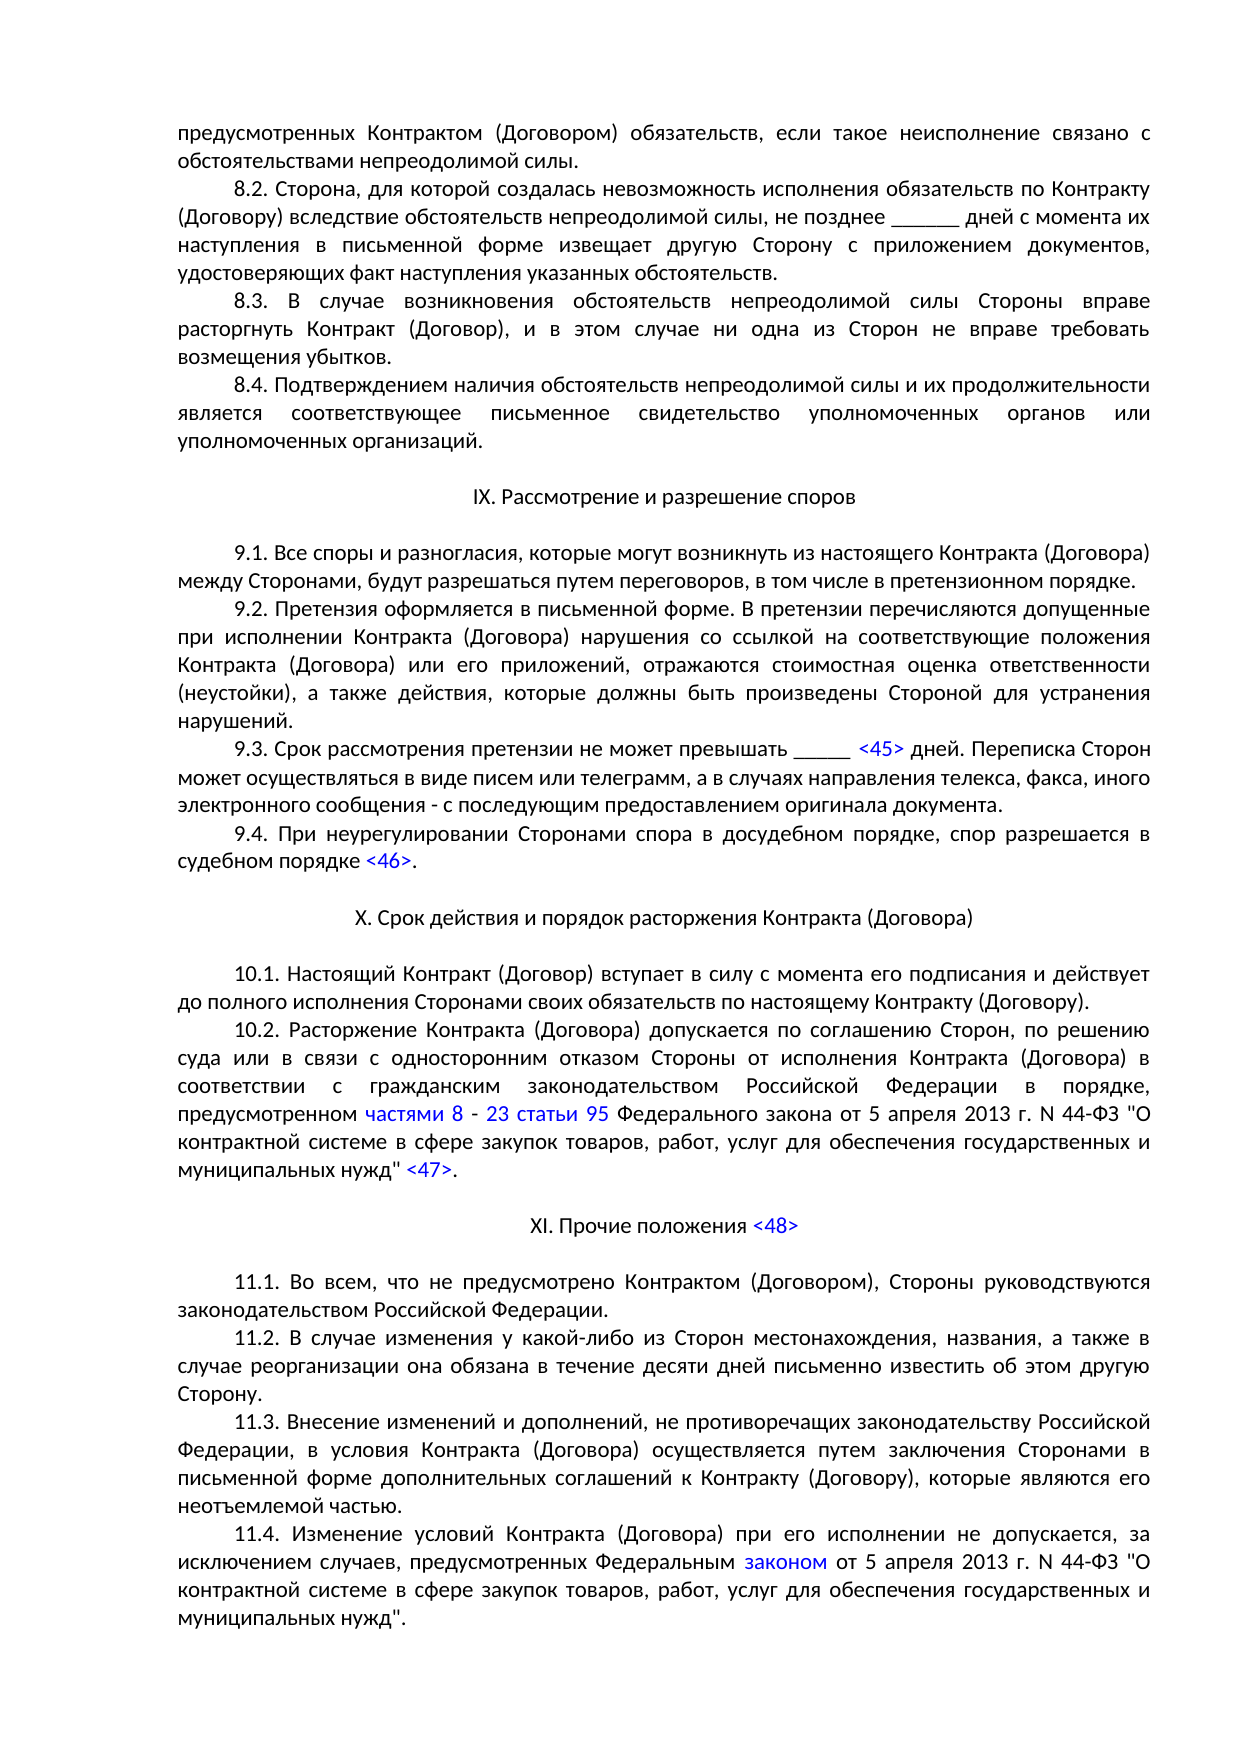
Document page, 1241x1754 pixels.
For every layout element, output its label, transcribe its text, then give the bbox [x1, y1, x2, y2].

text 11.1. Во всем, что не предусмотрено Контрактом (Договором), Стороны руководствуются законодательством Российской Федерации. [177, 1267, 1152, 1323]
text 11.3. Внесение изменений и дополнений, не противоречащих законодательству Российской Федерации, в условия Контракта (Договора) осуществляется путем заключения Сторонами в письменной форме дополнительных соглашений к Контракту (Договору), которые являются его неотъемлемой частью. [177, 1407, 1152, 1519]
text 10.2. Расторжение Контракта (Договора) допускается по соглашению Сторон, по решению суда или в связи с односторонним отказом Стороны от исполнения Контракта (Договора) в соответствии с гражданским законодательством Российской Федерации в порядке, предусмотренном частями 8 - 23 статьи 95 Федерального закона от 5 апреля 2013 г. N 44-ФЗ "О контрактной системе в сфере закупок товаров, работ, услуг для обеспечения государственных и муниципальных нужд" <47>. [177, 1015, 1152, 1183]
text 9.3. Срок рассмотрения претензии не может превышать _____ <45> дней. Переписка Сторон может осуществляться в виде писем или телеграмм, а в случаях направления телекса, факса, иного электронного сообщения - с последующим предоставлением оригинала документа. [177, 734, 1152, 819]
text IX. Рассмотрение и разрешение споров [177, 482, 1152, 510]
text 9.2. Претензия оформляется в письменной форме. В претензии перечисляются допущенные при исполнении Контракта (Договора) нарушения со ссылкой на соответствующие положения Контракта (Договора) или его приложений, отражаются стоимостная оценка ответственности (неустойки), а также действия, которые должны быть произведены Стороной для устранения нарушений. [177, 594, 1152, 734]
text 10.1. Настоящий Контракт (Договор) вступает в силу с момента его подписания и действует до полного исполнения Сторонами своих обязательств по настоящему Контракту (Договору). [177, 959, 1152, 1015]
text X. Срок действия и порядок расторжения Контракта (Договора) [177, 903, 1152, 931]
text XI. Прочие положения <48> [177, 1211, 1152, 1239]
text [177, 118, 1152, 174]
text 8.2. Сторона, для которой создалась невозможность исполнения обязательств по Контракту (Договору) вследствие обстоятельств непреодолимой силы, не позднее ______ дней с момента их наступления в письменной форме извещает другую Сторону с приложением документов, удостоверяющих факт наступления указанных обстоятельств. [177, 174, 1152, 286]
text 11.4. Изменение условий Контракта (Договора) при его исполнении не допускается, за исключением случаев, предусмотренных Федеральным законом от 5 апреля 2013 г. N 44-ФЗ "О контрактной системе в сфере закупок товаров, работ, услуг для обеспечения государственных и муниципальных нужд". [177, 1519, 1152, 1631]
text 9.4. При неурегулировании Сторонами спора в досудебном порядке, спор разрешается в судебном порядке <46>. [177, 819, 1152, 875]
text 9.1. Все споры и разногласия, которые могут возникнуть из настоящего Контракта (Договора) между Сторонами, будут разрешаться путем переговоров, в том числе в претензионном порядке. [177, 538, 1152, 594]
text 11.2. В случае изменения у какой-либо из Сторон местонахождения, названия, а также в случае реорганизации она обязана в течение десяти дней письменно известить об этом другую Сторону. [177, 1323, 1152, 1407]
text 8.3. В случае возникновения обстоятельств непреодолимой силы Стороны вправе расторгнуть Контракт (Договор), и в этом случае ни одна из Сторон не вправе требовать возмещения убытков. [177, 286, 1152, 370]
text 8.4. Подтверждением наличия обстоятельств непреодолимой силы и их продолжительности является соответствующее письменное свидетельство уполномоченных органов или уполномоченных организаций. [177, 370, 1152, 454]
